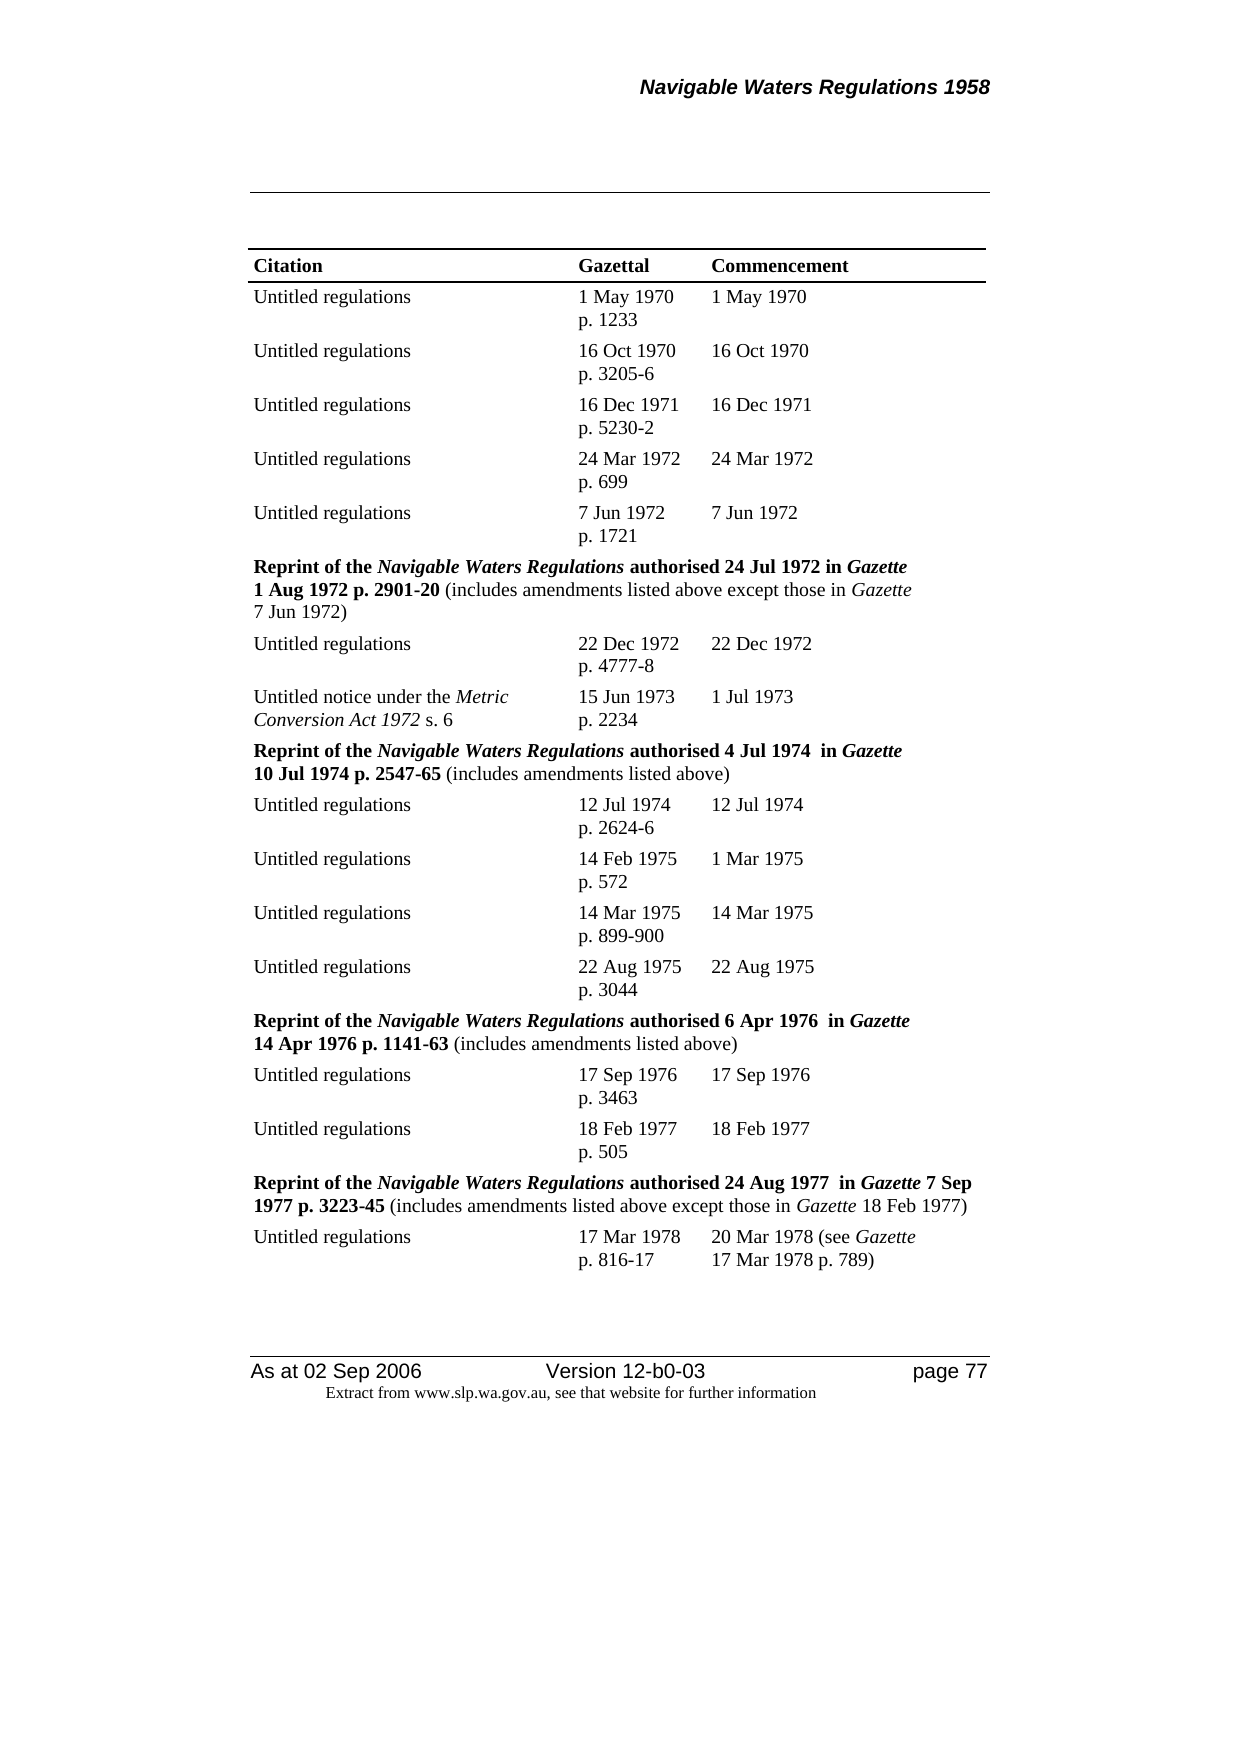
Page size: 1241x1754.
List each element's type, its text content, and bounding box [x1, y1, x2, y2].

table_cell 22 Aug 1975 p. 3044 [572, 951, 705, 1005]
table_cell Untitled regulations [248, 789, 572, 843]
table_cell 12 Jul 1974 p. 2624-6 [572, 789, 705, 843]
table_cell Untitled regulations [248, 389, 572, 443]
table_cell 18 Feb 1977 [705, 1113, 986, 1167]
table_cell Untitled regulations [248, 497, 572, 551]
table_cell 15 Jun 1973 p. 2234 [572, 681, 705, 735]
table_cell Untitled regulations [248, 951, 572, 1005]
table_cell 12 Jul 1974 [705, 789, 986, 843]
table_cell Untitled regulations [248, 843, 572, 897]
table_cell 20 Mar 1978 (see Gazette 17 Mar 1978 p. 789) [705, 1221, 986, 1275]
table_cell 16 Dec 1971 p. 5230-2 [572, 389, 705, 443]
table_cell 14 Feb 1975 p. 572 [572, 843, 705, 897]
table_cell Reprint of the Navigable Waters Regulations authorised 4 Jul 1974 in Gazette 10 Jul 1974 p. 2547-65 (includes amendments listed above) [248, 735, 986, 789]
table_cell 7 Jun 1972 [705, 497, 986, 551]
table_cell 16 Dec 1971 [705, 389, 986, 443]
table_cell Untitled regulations [248, 283, 572, 335]
table_cell 14 Mar 1975 [705, 897, 986, 951]
table_cell 24 Mar 1972 [705, 443, 986, 497]
table_header Commencement [705, 250, 986, 281]
table_cell 14 Mar 1975 p. 899-900 [572, 897, 705, 951]
table_cell Untitled regulations [248, 627, 572, 681]
table_cell 17 Sep 1976 [705, 1059, 986, 1113]
table_cell Untitled notice under the Metric Conversion Act 1972 s. 6 [248, 681, 572, 735]
table_cell 1 Jul 1973 [705, 681, 986, 735]
table_cell 17 Sep 1976 p. 3463 [572, 1059, 705, 1113]
table_cell 18 Feb 1977 p. 505 [572, 1113, 705, 1167]
table_cell 1 May 1970 p. 1233 [572, 283, 705, 335]
table_cell 17 Mar 1978 p. 816-17 [572, 1221, 705, 1275]
table_cell 16 Oct 1970 p. 3205-6 [572, 335, 705, 389]
table_cell 1 Mar 1975 [705, 843, 986, 897]
table_cell Untitled regulations [248, 335, 572, 389]
table_cell 22 Dec 1972 p. 4777-8 [572, 627, 705, 681]
table_cell Untitled regulations [248, 1059, 572, 1113]
table_cell 22 Aug 1975 [705, 951, 986, 1005]
table_cell 1 May 1970 [705, 283, 986, 335]
table_header Gazettal [572, 250, 705, 281]
table_cell Reprint of the Navigable Waters Regulations authorised 24 Aug 1977 in Gazette 7 Sep 1977 p. 3223-45 (includes amendments listed above except those in Gazette 18 Feb 1977) [248, 1167, 986, 1221]
table_cell Reprint of the Navigable Waters Regulations authorised 24 Jul 1972 in Gazette 1 Aug 1972 p. 2901-20 (includes amendments listed above except those in Gazette 7 Jun 1972) [248, 551, 986, 627]
table_cell Untitled regulations [248, 1221, 572, 1275]
table_cell 22 Dec 1972 [705, 627, 986, 681]
table_cell Untitled regulations [248, 443, 572, 497]
table_cell 7 Jun 1972 p. 1721 [572, 497, 705, 551]
table_cell 16 Oct 1970 [705, 335, 986, 389]
table_cell Untitled regulations [248, 897, 572, 951]
table_header Citation [248, 250, 572, 281]
table_cell Untitled regulations [248, 1113, 572, 1167]
table_cell 24 Mar 1972 p. 699 [572, 443, 705, 497]
table_cell Reprint of the Navigable Waters Regulations authorised 6 Apr 1976 in Gazette 14 Apr 1976 p. 1141-63 (includes amendments listed above) [248, 1005, 986, 1059]
